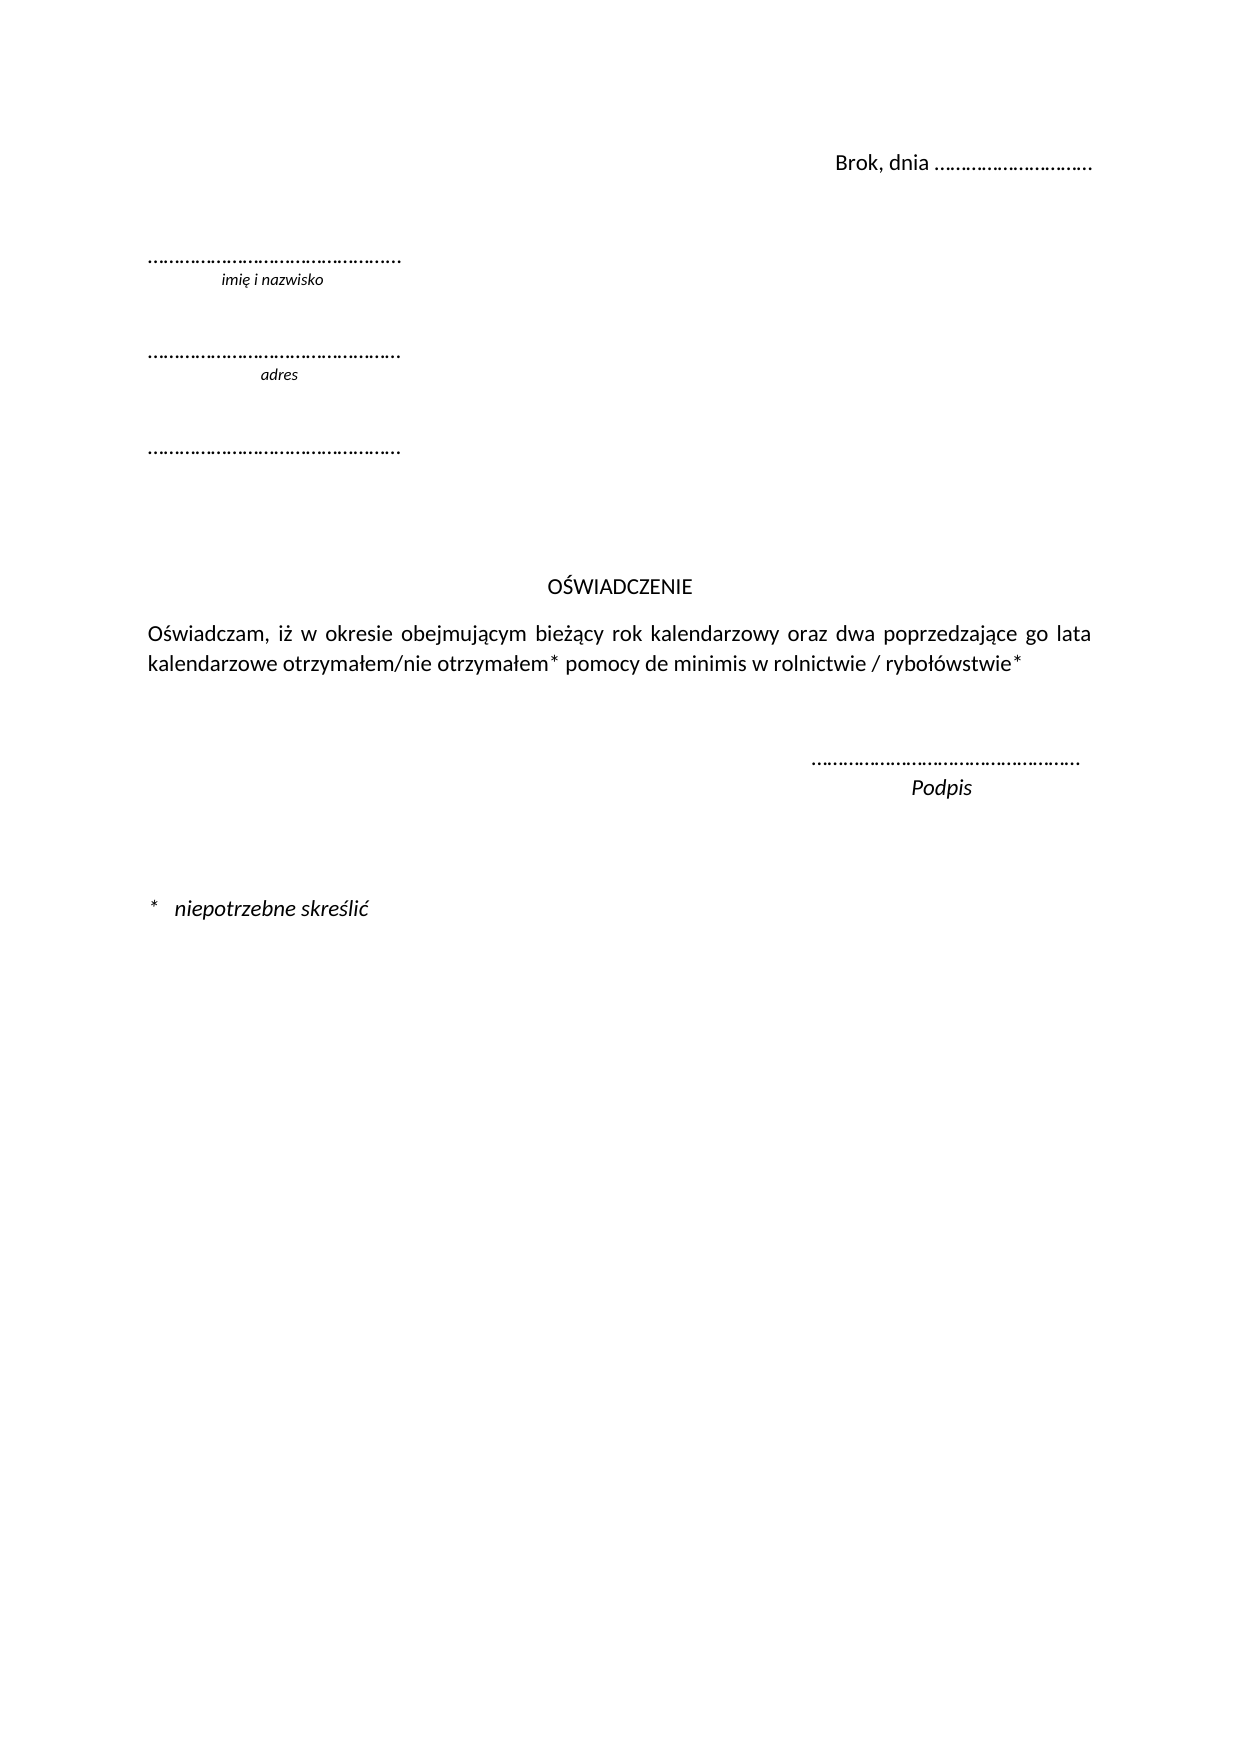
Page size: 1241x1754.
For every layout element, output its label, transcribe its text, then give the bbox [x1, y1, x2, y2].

text adres [148, 364, 1093, 385]
text ………………………………………... [148, 241, 1093, 269]
text ………………………………………… [148, 432, 1093, 460]
text Brok, dnia ………………………… [148, 148, 1093, 176]
text * niepotrzebne skreślić [148, 894, 1093, 922]
text imię i nazwisko [148, 269, 1093, 290]
text …………………………………………… [148, 743, 1093, 771]
text OŚWIADCZENIE [148, 572, 1093, 600]
text ………………………………………… [148, 337, 1093, 364]
text Podpis [148, 773, 1093, 801]
text Oświadczam, iż w okresie obejmującym bieżący rok kalendarzowy oraz dwa poprzedzające go lata kalendarzowe otrzymałem/nie otrzymałem* pomocy de minimis w rolnictwie / rybołówstwie* [148, 619, 1093, 677]
